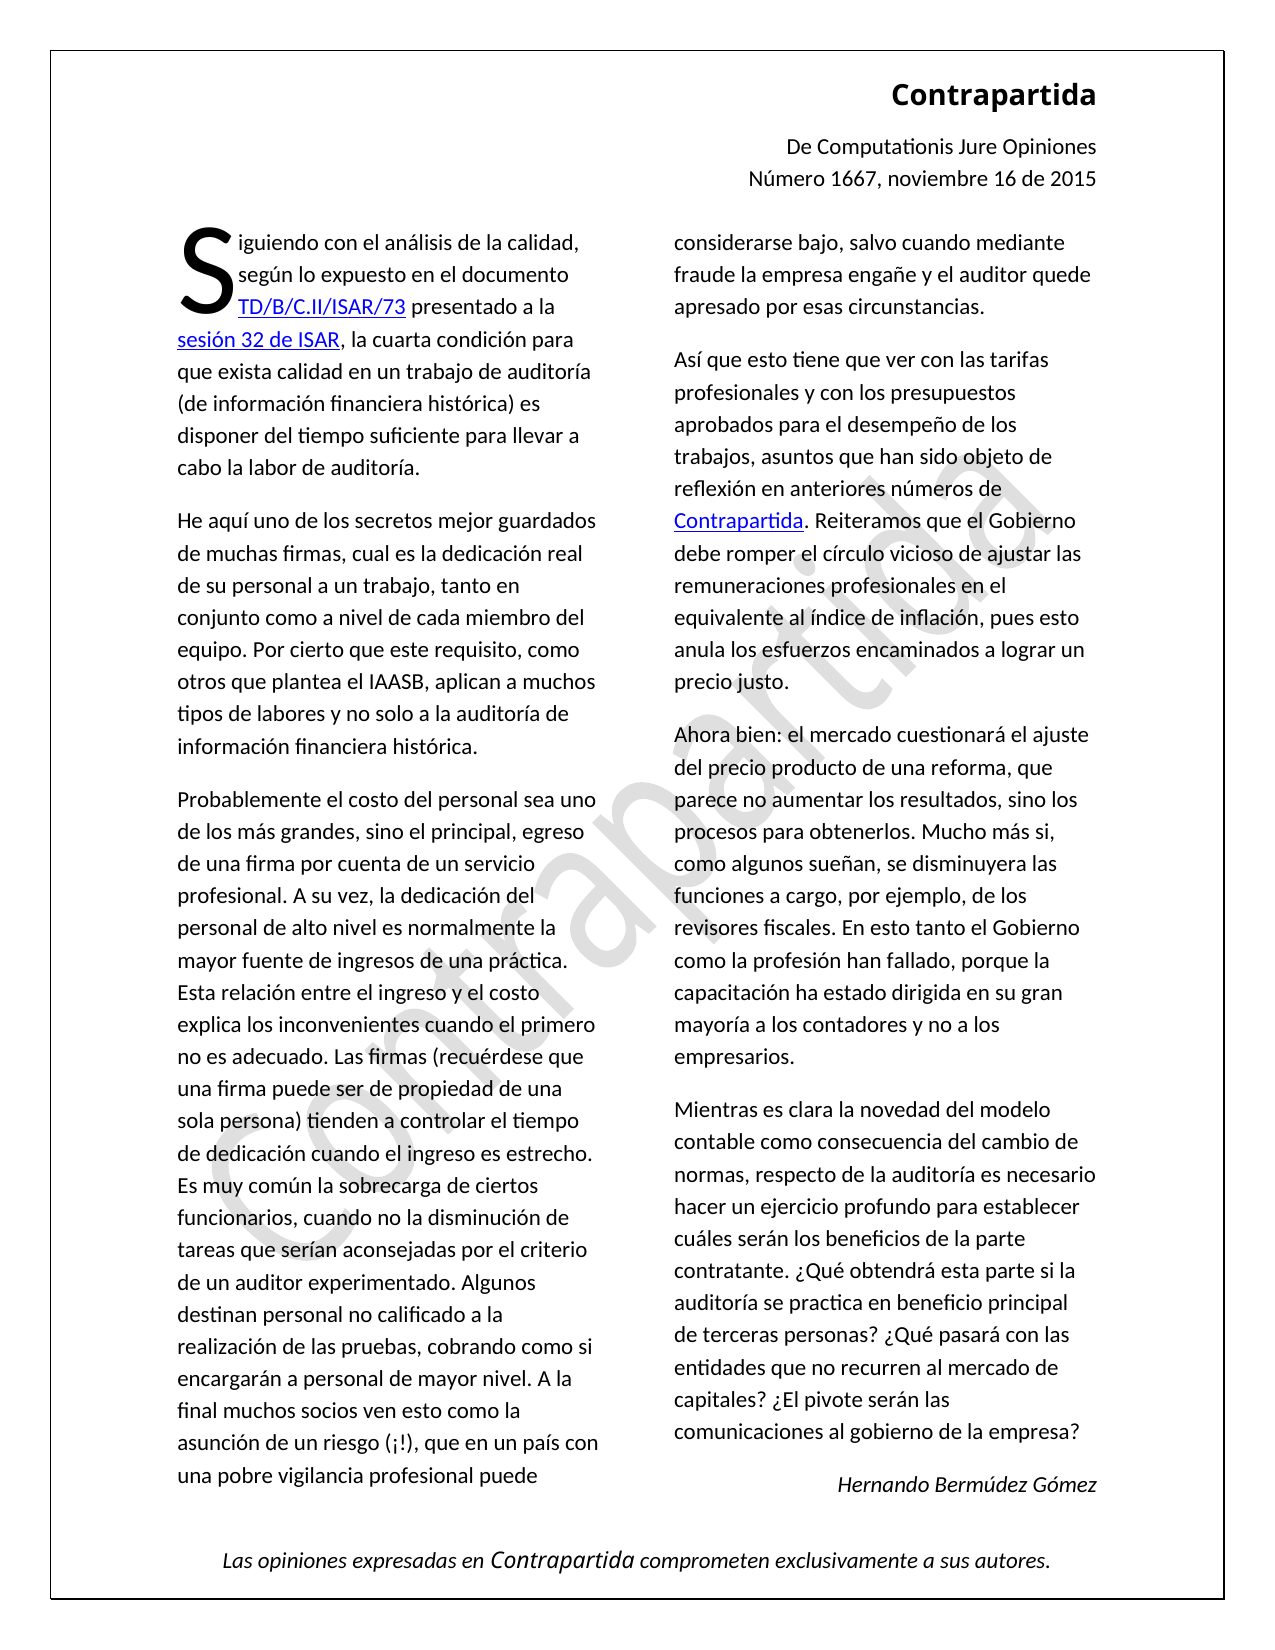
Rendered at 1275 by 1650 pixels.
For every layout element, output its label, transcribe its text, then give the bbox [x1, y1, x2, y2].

text Ahora bien: el mercado cuestionará el ajuste del precio producto de una reforma, que parece no aumentar los resultados, sino los procesos para obtenerlos. Mucho más si, como algunos sueñan, se disminuyera las funciones a cargo, por ejemplo, de los revisores fiscales. En esto tanto el Gobierno como la profesión han fallado, porque la capacitación ha estado dirigida en su gran mayoría a los contadores y no a los empresarios. [674, 720, 1097, 1070]
text Hernando Bermúdez Gómez [674, 1470, 1097, 1498]
text He aquí uno de los secretos mejor guardados de muchas firmas, cual es la dedicación real de su personal a un trabajo, tanto en conjunto como a nivel de cada miembro del equipo. Por cierto que este requisito, como otros que plantea el IAASB, aplican a muchos tipos de labores y no solo a la auditoría de información financiera histórica. [177, 506, 600, 760]
text Así que esto tiene que ver con las tarifas profesionales y con los presupuestos aprobados para el desempeño de los trabajos, asuntos que han sido objeto de reflexión en anteriores números de Contrapartida. Reiteramos que el Gobierno debe romper el círculo vicioso de ajustar las remuneraciones profesionales en el equivalente al índice de inflación, pues esto anula los esfuerzos encaminados a lograr un precio justo. [674, 346, 1097, 695]
text iguiendo con el análisis de la calidad, según lo expuesto en el documento TD/B/C.II/ISAR/73 presentado a la sesión 32 de ISAR, la cuarta condición para que exista calidad en un trabajo de auditoría (de información financiera histórica) es disponer del tiempo suficiente para llevar a cabo la labor de auditoría. [177, 228, 600, 481]
text Mientras es clara la novedad del modelo contable como consecuencia del cambio de normas, respecto de la auditoría es necesario hacer un ejercicio profundo para establecer cuáles serán los beneficios de la parte contratante. ¿Qué obtendrá esta parte si la auditoría se practica en beneficio principal de terceras personas? ¿Qué pasará con las entidades que no recurren al mercado de capitales? ¿El pivote serán las comunicaciones al gobierno de la empresa? [674, 1095, 1097, 1445]
text Probablemente el costo del personal sea uno de los más grandes, sino el principal, egreso de una firma por cuenta de un servicio profesional. A su vez, la dedicación del personal de alto nivel es normalmente la mayor fuente de ingresos de una práctica. Esta relación entre el ingreso y el costo explica los inconvenientes cuando el primero no es adecuado. Las firmas (recuérdese que una firma puede ser de propiedad de una sola persona) tienden a controlar el tiempo de dedicación cuando el ingreso es estrecho. Es muy común la sobrecarga de ciertos funcionarios, cuando no la disminución de tareas que serían aconsejadas por el criterio de un auditor experimentado. Algunos destinan personal no calificado a la realización de las pruebas, cobrando como si encargarán a personal de mayor nivel. A la final muchos socios ven esto como la asunción de un riesgo (¡!), que en un país con una pobre vigilancia profesional puede considerarse bajo, salvo cuando mediante fraude la empresa engañe y el auditor quede apresado por esas circunstancias. [177, 785, 600, 1489]
